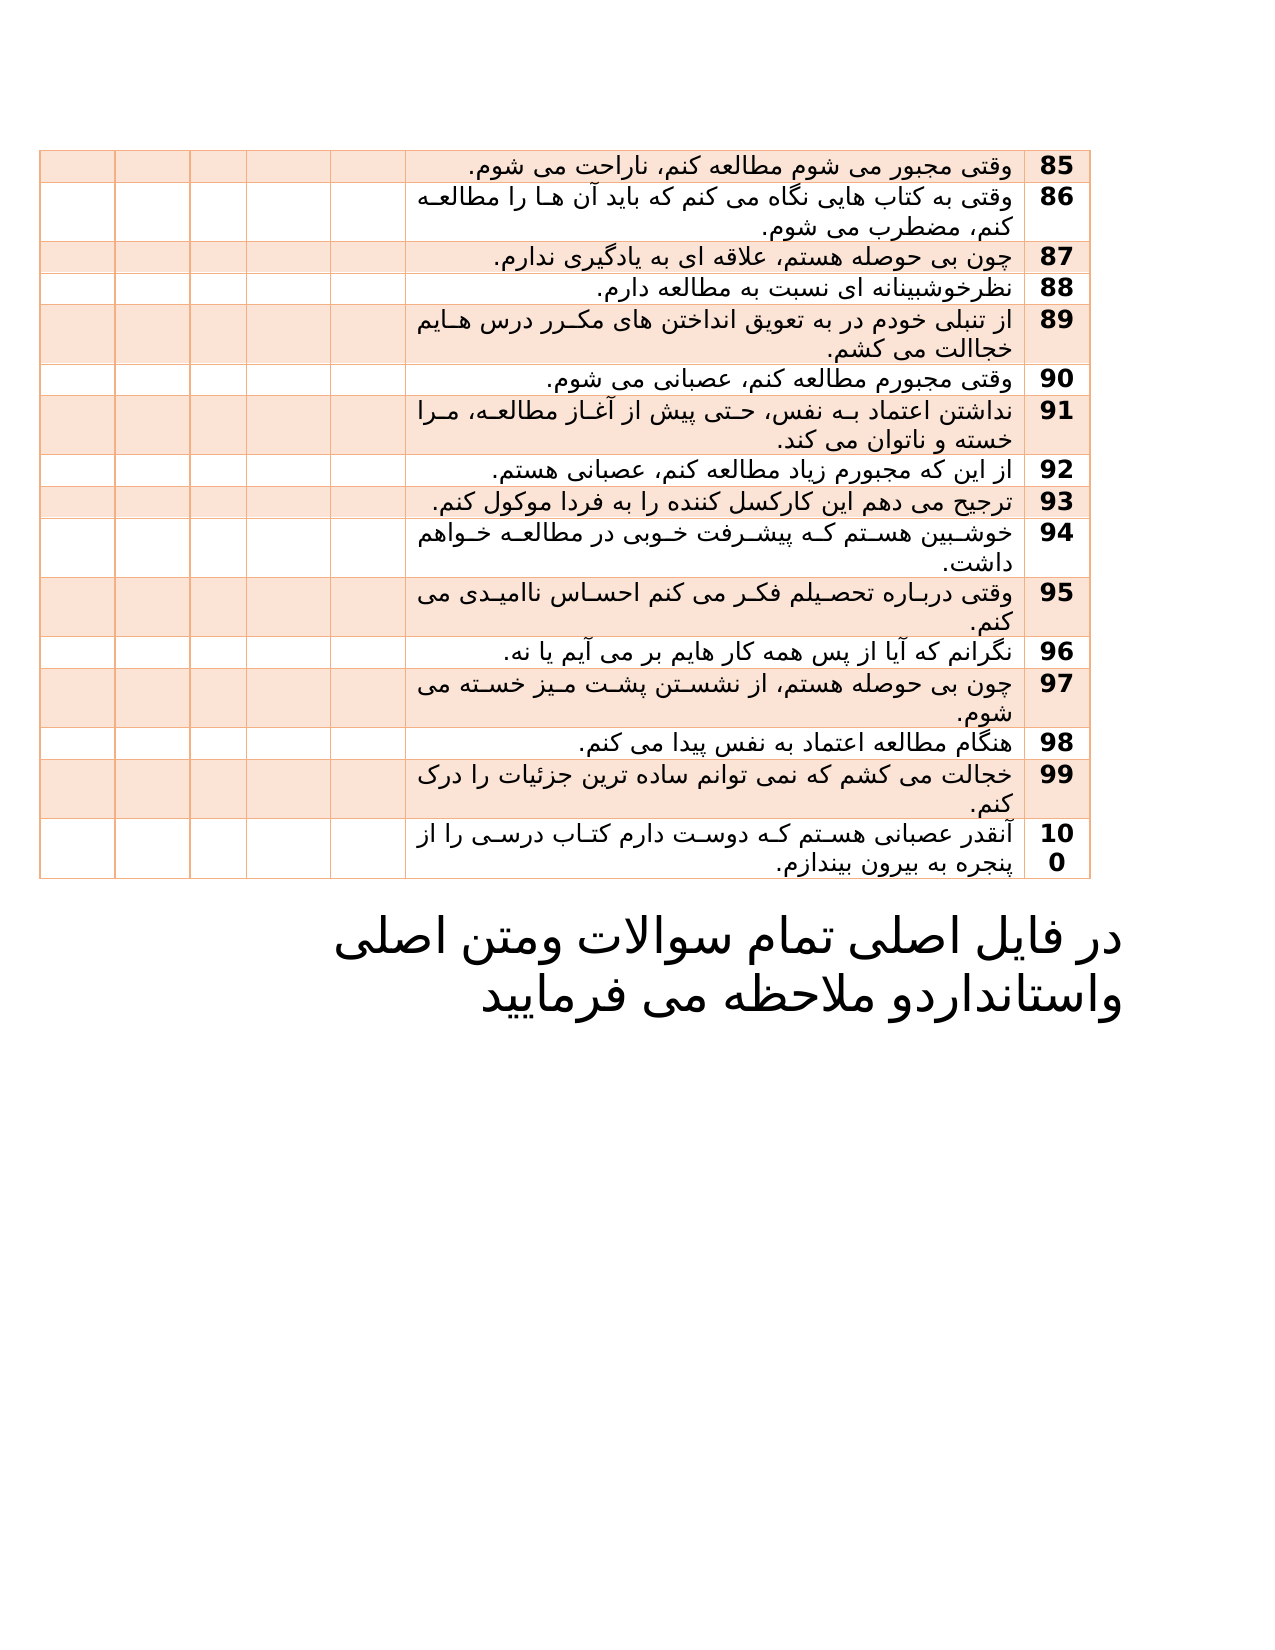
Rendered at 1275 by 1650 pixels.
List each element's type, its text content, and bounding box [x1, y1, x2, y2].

table_cell [191, 578, 246, 636]
table_cell [191, 669, 246, 727]
table_cell [191, 519, 246, 577]
table_cell [331, 274, 405, 304]
table_cell [191, 819, 246, 877]
table_cell [191, 728, 246, 759]
table_cell [331, 151, 405, 182]
table_cell [116, 183, 189, 241]
table_cell [116, 396, 189, 454]
table_cell [41, 305, 114, 363]
table_cell 94 [1025, 519, 1089, 577]
table_cell [116, 728, 189, 759]
table_cell [116, 242, 189, 272]
table_cell [116, 274, 189, 304]
table_cell [331, 728, 405, 759]
table_cell [191, 365, 246, 395]
table_cell [247, 396, 330, 454]
table_cell [191, 305, 246, 363]
table_cell [247, 305, 330, 363]
table_cell 97 [1025, 669, 1089, 727]
table_cell نظرخوشبینانه ای نسبت به مطالعه دارم. [406, 274, 1024, 304]
table_cell [191, 183, 246, 241]
table_cell 95 [1025, 578, 1089, 636]
table_cell [191, 487, 246, 517]
table_cell [116, 637, 189, 668]
table_cell [116, 578, 189, 636]
table_cell [331, 396, 405, 454]
table_cell [41, 760, 114, 818]
table_cell [247, 183, 330, 241]
table_cell 91 [1025, 396, 1089, 454]
table_cell [116, 305, 189, 363]
table_cell [116, 760, 189, 818]
table_cell [331, 487, 405, 517]
table_cell [331, 365, 405, 395]
table_cell ترجیح می دهم این کارکسل کننده را به فردا موکول کنم. [406, 487, 1024, 517]
table_cell [247, 487, 330, 517]
table_cell [247, 455, 330, 486]
table_cell [41, 637, 114, 668]
table_cell [41, 242, 114, 272]
table_cell [41, 455, 114, 486]
table_cell [191, 274, 246, 304]
table_cell چون بی حوصله هستم، از نشستن پشت میز خسته می شوم. [406, 669, 1024, 727]
table_cell 87 [1025, 242, 1089, 272]
table_cell آنقدر عصبانی هستم که دوست دارم کتاب درسی را از پنجره به بیرون بیندازم. [406, 819, 1024, 877]
table_cell [41, 519, 114, 577]
table_cell [247, 242, 330, 272]
table_cell [116, 151, 189, 182]
table_cell [41, 819, 114, 877]
table_cell [41, 728, 114, 759]
table_cell [116, 819, 189, 877]
table_cell [247, 637, 330, 668]
table_cell وقتی درباره تحصیلم فکر می کنم احساس ناامیدی می کنم. [406, 578, 1024, 636]
table_cell [116, 365, 189, 395]
table_cell [247, 669, 330, 727]
table_cell [116, 519, 189, 577]
table_cell [247, 519, 330, 577]
table_cell 96 [1025, 637, 1089, 668]
table_cell [331, 669, 405, 727]
table_cell [247, 819, 330, 877]
table_cell 99 [1025, 760, 1089, 818]
table_cell [247, 728, 330, 759]
table_cell خوشبین هستم که پیشرفت خوبی در مطالعه خواهم داشت. [406, 519, 1024, 577]
table_cell از این که مجبورم زیاد مطالعه کنم، عصبانی هستم. [406, 455, 1024, 486]
table_cell نداشتن اعتماد به نفس، حتی پیش از آغاز مطالعه، مرا خسته و ناتوان می کند. [406, 396, 1024, 454]
table_cell [247, 274, 330, 304]
table_cell [331, 183, 405, 241]
table_cell 86 [1025, 183, 1089, 241]
table_cell [41, 396, 114, 454]
table_cell [331, 819, 405, 877]
table_cell [191, 455, 246, 486]
table_cell 85 [1025, 151, 1089, 182]
table_cell [191, 760, 246, 818]
table_cell [41, 669, 114, 727]
table_cell [331, 305, 405, 363]
table_cell چون بی حوصله هستم، علاقه ای به یادگیری ندارم. [406, 242, 1024, 272]
table_cell 93 [1025, 487, 1089, 517]
table_cell [331, 242, 405, 272]
table_cell 89 [1025, 305, 1089, 363]
table_cell [41, 578, 114, 636]
table_cell هنگام مطالعه اعتماد به نفس پیدا می کنم. [406, 728, 1024, 759]
table_cell 90 [1025, 365, 1089, 395]
table_cell 100 [1025, 819, 1089, 877]
table_cell وقتی مجبور می شوم مطالعه کنم، ناراحت می شوم. [406, 151, 1024, 182]
table_cell از تنبلی خودم در به تعویق انداختن های مکرر درس هایم خجاالت می کشم. [406, 305, 1024, 363]
table_cell [247, 151, 330, 182]
table_cell [116, 455, 189, 486]
table_cell [41, 487, 114, 517]
table_cell [247, 578, 330, 636]
table_cell 92 [1025, 455, 1089, 486]
table_cell [331, 578, 405, 636]
table_cell وقتی به کتاب هایی نگاه می کنم که باید آن ها را مطالعه کنم، مضطرب می شوم. [406, 183, 1024, 241]
table_cell [247, 760, 330, 818]
table_cell 88 [1025, 274, 1089, 304]
table_cell [116, 669, 189, 727]
table_cell 98 [1025, 728, 1089, 759]
table_cell [331, 637, 405, 668]
table_cell خجالت می کشم که نمی توانم ساده ترین جزئیات را درک کنم. [406, 760, 1024, 818]
table_cell [191, 151, 246, 182]
table_cell وقتی مجبورم مطالعه کنم، عصبانی می شوم. [406, 365, 1024, 395]
table_cell [41, 274, 114, 304]
table_cell نگرانم که آیا از پس همه کار هایم بر می آیم یا نه. [406, 637, 1024, 668]
table_cell [41, 183, 114, 241]
table_cell [331, 760, 405, 818]
table_cell [331, 519, 405, 577]
table_cell [116, 487, 189, 517]
table_cell [41, 151, 114, 182]
table_cell [331, 455, 405, 486]
table_cell [247, 365, 330, 395]
table_cell [41, 365, 114, 395]
table_cell [191, 637, 246, 668]
table_cell [191, 396, 246, 454]
text در فایل اصلی تمام سوالات ومتن اصلی واستانداردو ملاحظه می فرمایید [150, 907, 1125, 1022]
table_cell [191, 242, 246, 272]
